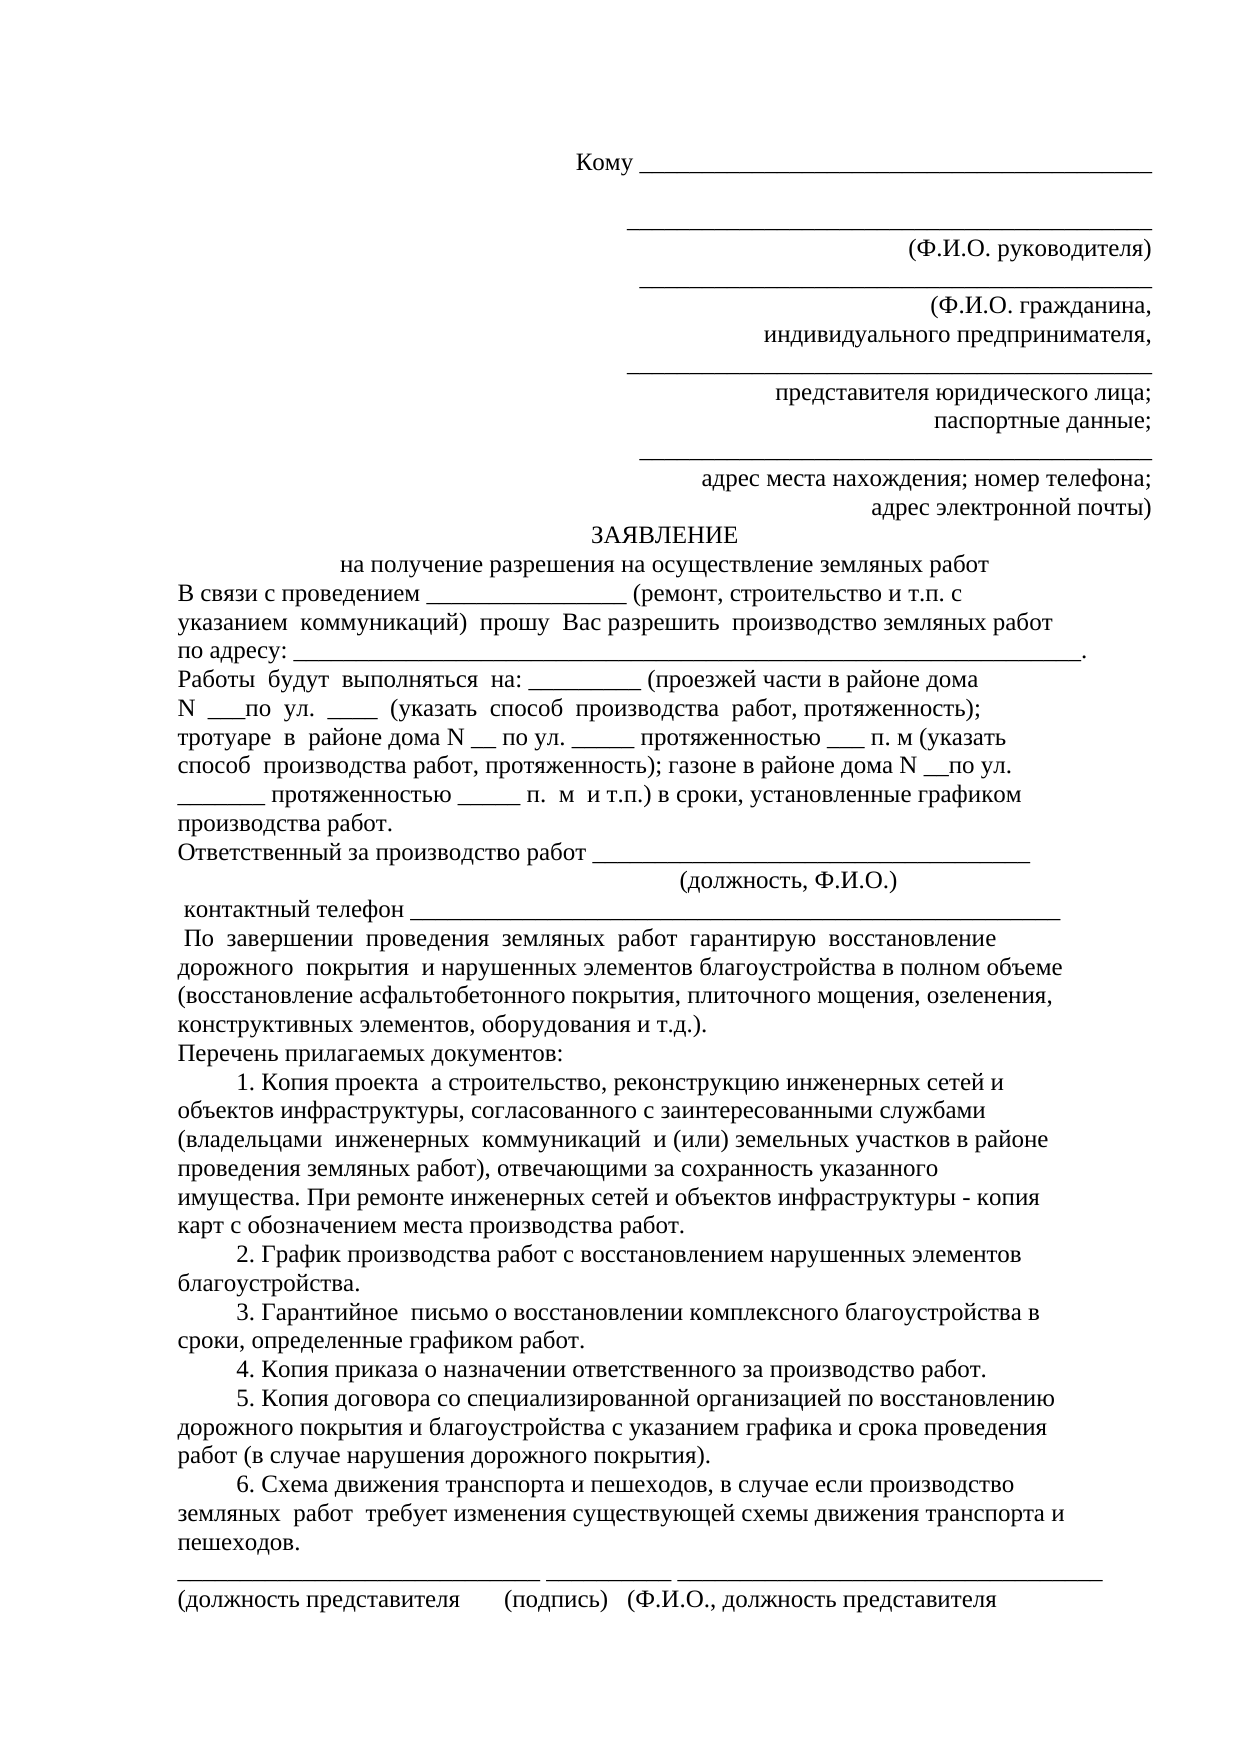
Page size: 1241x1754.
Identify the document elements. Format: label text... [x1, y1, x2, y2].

text (должность представителя (подпись) (Ф.И.О., должность представителя [177, 1584, 1152, 1613]
text карт с обозначением места производства работ. [177, 1211, 1152, 1239]
text представителя юридического лица; [177, 377, 1152, 406]
text дорожного покрытия и нарушенных элементов благоустройства в полном объеме [177, 952, 1152, 981]
text на получение разрешения на осуществление земляных работ [177, 549, 1152, 578]
text __________________________________________ [177, 348, 1152, 377]
text указанием коммуникаций) прошу Вас разрешить производство земляных работ [177, 607, 1152, 636]
text В связи с проведением ________________ (ремонт, строительство и т.п. с [177, 578, 1152, 607]
text земляных работ требует изменения существующей схемы движения транспорта и [177, 1498, 1152, 1527]
text адрес места нахождения; номер телефона; [177, 463, 1152, 492]
text сроки, определенные графиком работ. [177, 1326, 1152, 1354]
text тротуаре в районе дома N __ по ул. _____ протяженностью ___ п. м (указать [177, 722, 1152, 751]
text Ответственный за производство работ ___________________________________ [177, 837, 1152, 866]
text 2. График производства работ с восстановлением нарушенных элементов [177, 1239, 1152, 1268]
text N ___по ул. ____ (указать способ производства работ, протяженность); [177, 693, 1152, 722]
text работ (в случае нарушения дорожного покрытия). [177, 1441, 1152, 1469]
text имущества. При ремонте инженерных сетей и объектов инфраструктуры - копия [177, 1182, 1152, 1211]
text контактный телефон ____________________________________________________ [177, 894, 1152, 923]
text __________________________________________ [177, 204, 1152, 233]
text по адресу: _______________________________________________________________. [177, 636, 1152, 664]
text Перечень прилагаемых документов: [177, 1038, 1152, 1067]
text ЗАЯВЛЕНИЕ [177, 521, 1152, 549]
text 1. Копия проекта а строительство, реконструкцию инженерных сетей и [177, 1067, 1152, 1096]
text (восстановление асфальтобетонного покрытия, плиточного мощения, озеленения, [177, 981, 1152, 1009]
text индивидуального предпринимателя, [177, 319, 1152, 348]
text 6. Схема движения транспорта и пешеходов, в случае если производство [177, 1469, 1152, 1498]
text _______ протяженностью _____ п. м и т.п.) в сроки, установленные графиком [177, 779, 1152, 808]
text проведения земляных работ), отвечающими за сохранность указанного [177, 1153, 1152, 1182]
text (владельцами инженерных коммуникаций и (или) земельных участков в районе [177, 1124, 1152, 1153]
text _________________________________________ [177, 434, 1152, 463]
text паспортные данные; [177, 406, 1152, 434]
text адрес электронной почты) [177, 492, 1152, 521]
text _____________________________ __________ __________________________________ [177, 1556, 1152, 1584]
text объектов инфраструктуры, согласованного с заинтересованными службами [177, 1096, 1152, 1124]
text конструктивных элементов, оборудования и т.д.). [177, 1009, 1152, 1038]
text _________________________________________ [177, 262, 1152, 291]
text 4. Копия приказа о назначении ответственного за производство работ. [177, 1354, 1152, 1383]
text производства работ. [177, 808, 1152, 837]
text благоустройства. [177, 1268, 1152, 1297]
text По завершении проведения земляных работ гарантирую восстановление [177, 923, 1152, 952]
text (Ф.И.О. руководителя) [177, 233, 1152, 262]
text (должность, Ф.И.О.) [177, 866, 1152, 894]
text (Ф.И.О. гражданина, [177, 291, 1152, 319]
text Работы будут выполняться на: _________ (проезжей части в районе дома [177, 664, 1152, 693]
text дорожного покрытия и благоустройства с указанием графика и срока проведения [177, 1412, 1152, 1441]
text пешеходов. [177, 1527, 1152, 1556]
text способ производства работ, протяженность); газоне в районе дома N __по ул. [177, 751, 1152, 779]
text 3. Гарантийное письмо о восстановлении комплексного благоустройства в [177, 1297, 1152, 1326]
text 5. Копия договора со специализированной организацией по восстановлению [177, 1383, 1152, 1412]
text Кому _________________________________________ [177, 147, 1152, 176]
